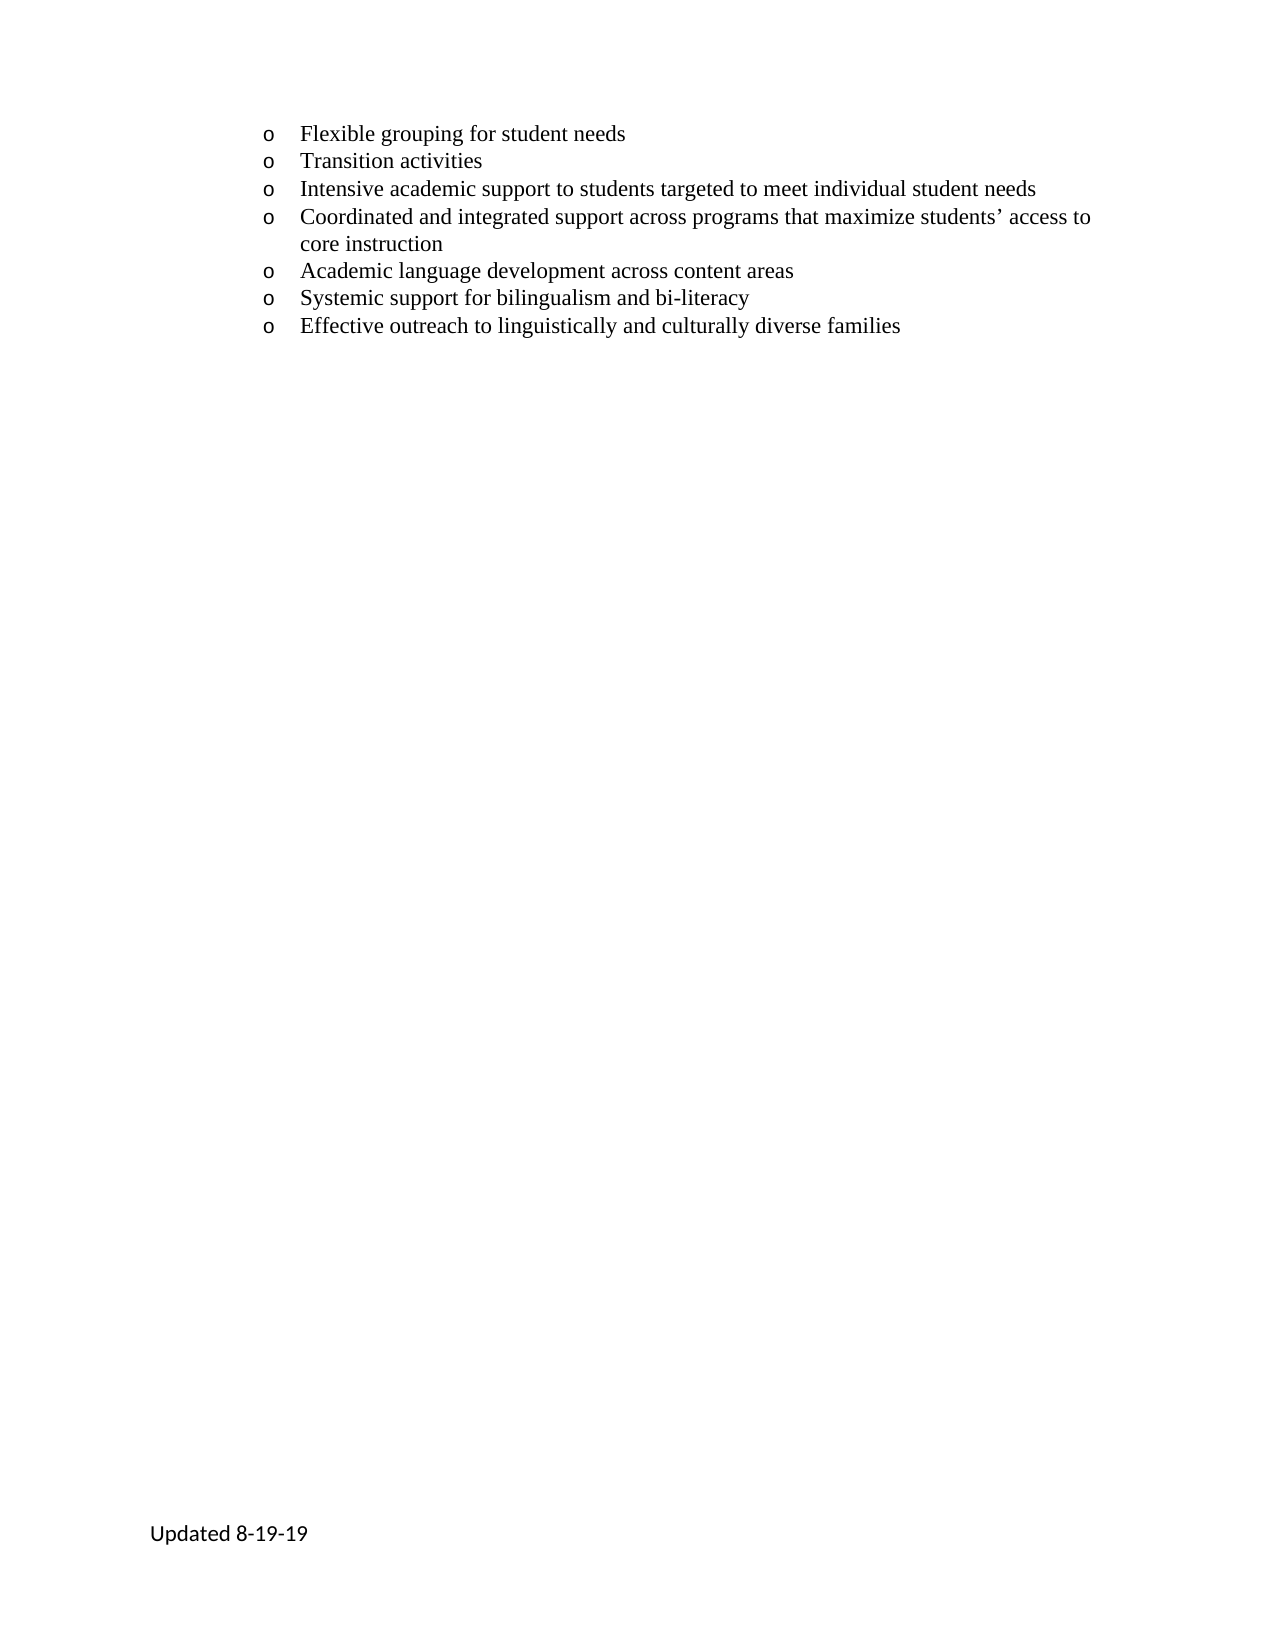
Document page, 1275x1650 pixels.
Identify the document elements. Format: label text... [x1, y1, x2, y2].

list Transition activities [262, 148, 1125, 175]
list Effective outreach to linguistically and culturally diverse families [262, 312, 1125, 339]
list Systemic support for bilingualism and bi-literacy [262, 284, 1125, 312]
list Flexible grouping for student needs [262, 120, 1125, 148]
list Intensive academic support to students targeted to meet individual student needs [262, 175, 1125, 203]
list Academic language development across content areas [262, 257, 1125, 284]
list Coordinated and integrated support across programs that maximize students’ access to core instruction [262, 203, 1125, 257]
